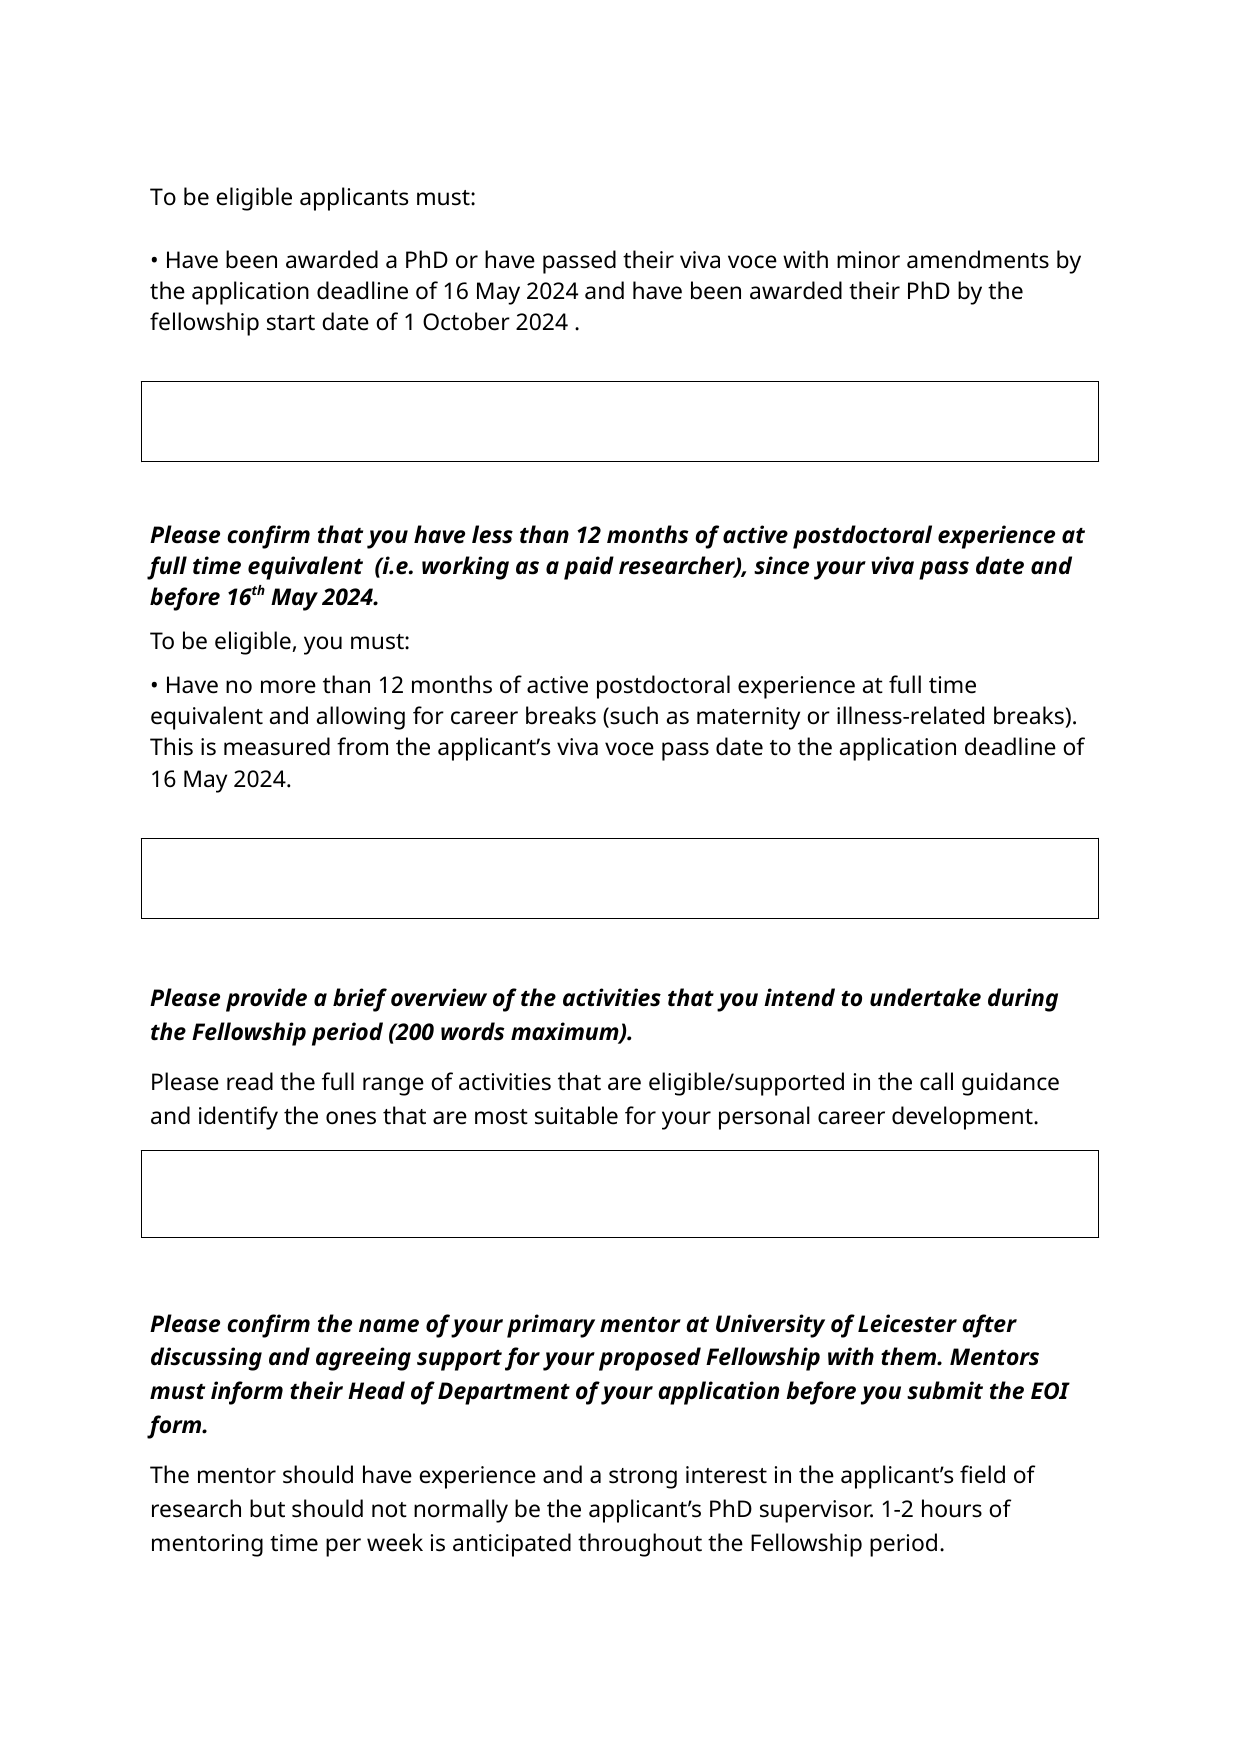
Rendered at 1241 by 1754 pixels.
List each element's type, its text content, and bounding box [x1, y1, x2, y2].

text • Have no more than 12 months of active postdoctoral experience at full time equivalent and allowing for career breaks (such as maternity or illness-related breaks). This is measured from the applicant’s viva voce pass date to the application deadline of 16 May 2024. [150, 669, 1090, 794]
text Please read the full range of activities that are eligible/supported in the call guidance and identify the ones that are most suitable for your personal career development. [150, 1066, 1090, 1131]
text To be eligible, you must: [150, 625, 1090, 656]
text Please confirm that you have less than 12 months of active postdoctoral experience at full time equivalent (i.e. working as a paid researcher), since your viva pass date and before 16th May 2024. [150, 519, 1090, 612]
text To be eligible applicants must: [150, 181, 1090, 212]
text The mentor should have experience and a strong interest in the applicant’s field of research but should not normally be the applicant’s PhD supervisor. 1-2 hours of mentoring time per week is anticipated throughout the Fellowship period. [150, 1459, 1090, 1558]
text Please confirm the name of your primary mentor at University of Leicester after discussing and agreeing support for your proposed Fellowship with them. Mentors must inform their Head of Department of your application before you submit the EOI form. [150, 1307, 1090, 1440]
text Please provide a brief overview of the activities that you intend to undertake during the Fellowship period (200 words maximum). [150, 982, 1090, 1047]
text • Have been awarded a PhD or have passed their viva voce with minor amendments by the application deadline of 16 May 2024 and have been awarded their PhD by the fellowship start date of 1 October 2024 . [150, 244, 1090, 337]
